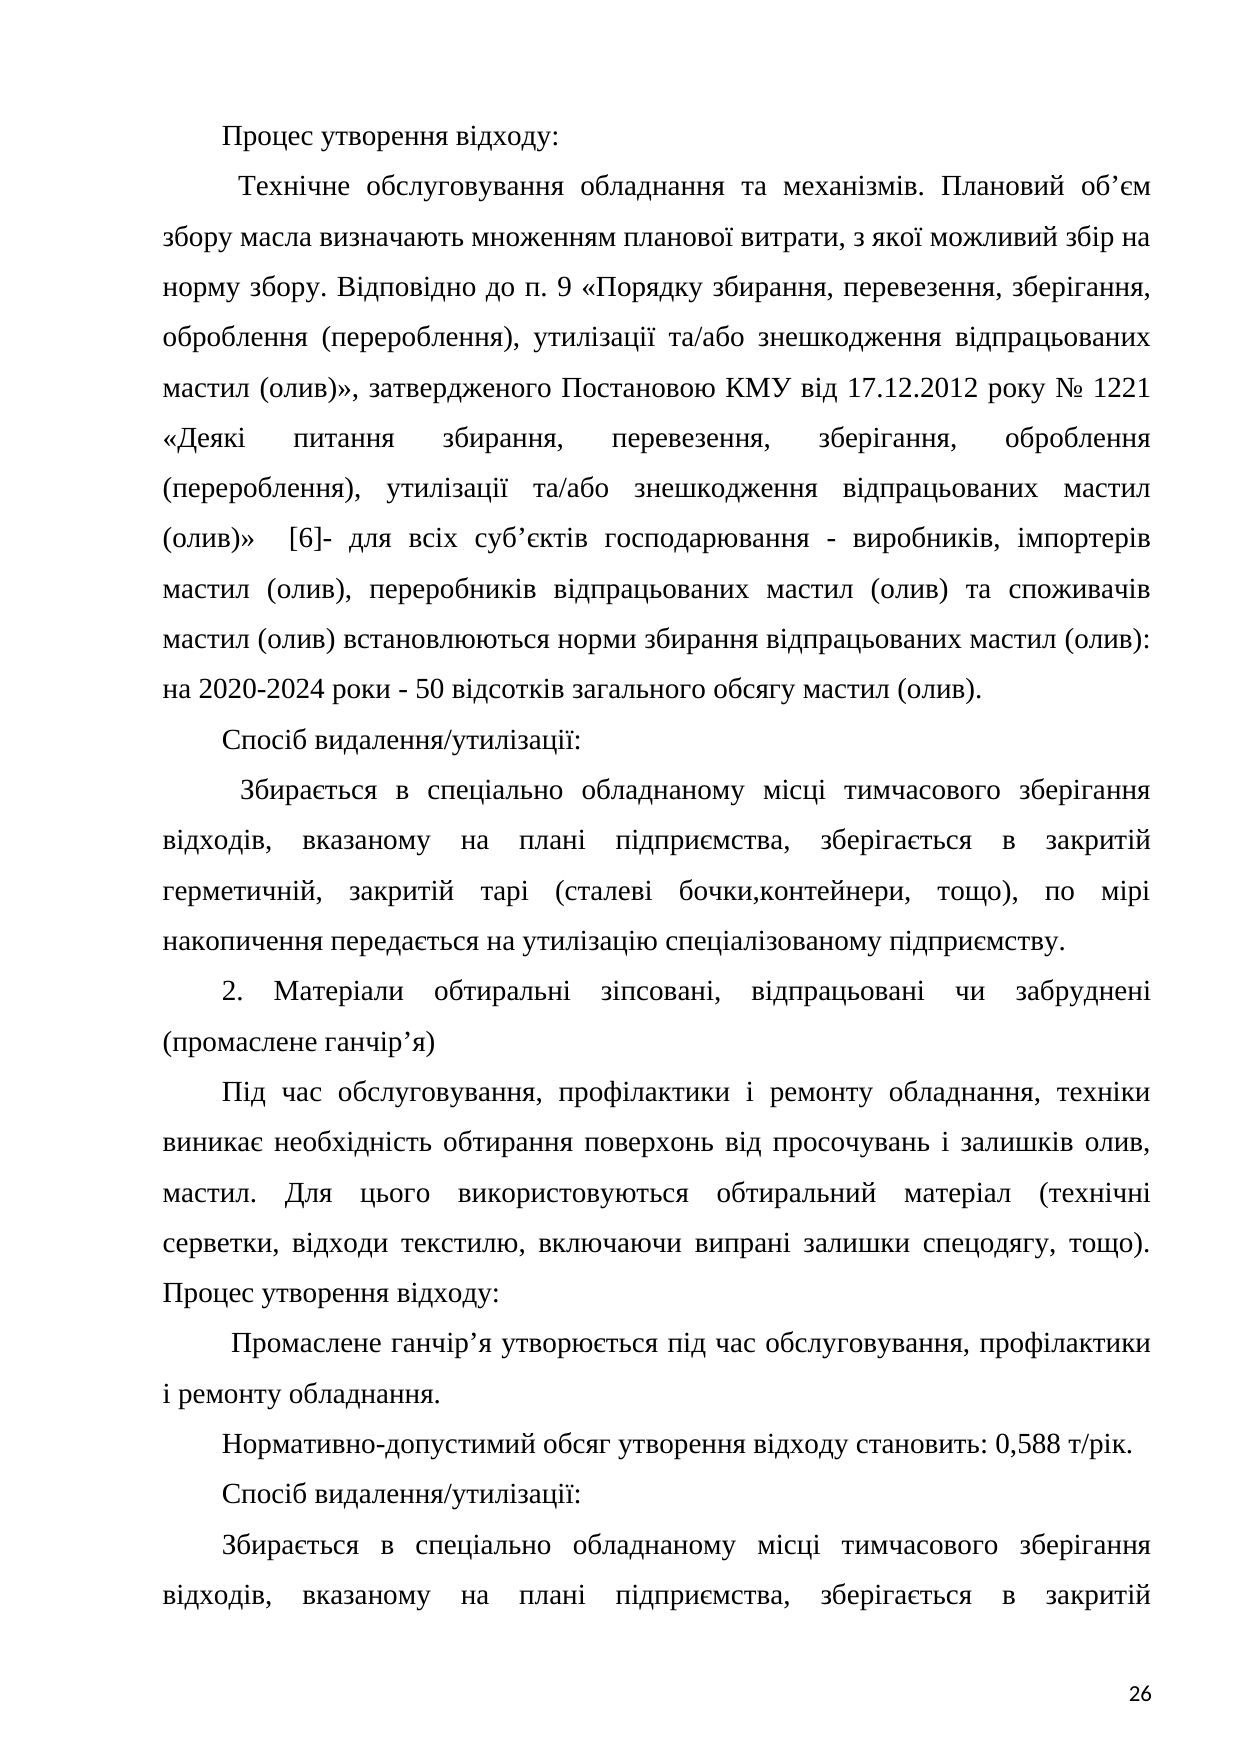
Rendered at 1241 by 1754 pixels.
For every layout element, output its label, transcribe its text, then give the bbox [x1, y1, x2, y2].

text 2. Матеріали обтиральні зіпсовані, відпрацьовані чи забруднені (промаслене ганчір’я) [162, 973, 1152, 1057]
text Спосіб видалення/утилізації: [162, 1477, 1152, 1510]
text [162, 1527, 1152, 1611]
text Технічне обслуговування обладнання та механізмів. Плановий об’єм збору масла визначають множенням планової витрати, з якої можливий збір на норму збору. Відповідно до п. 9 «Порядку збирання, перевезення, зберігання, оброблення (перероблення), утилізації та/або знешкодження відпрацьованих мастил (олив)», затвердженого Постановою КМУ від 17.12.2012 року № 1221 «Деякі питання збирання, перевезення, зберігання, оброблення (перероблення), утилізації та/або знешкодження відпрацьованих мастил (олив)» [6]- для всіх суб’єктів господарювання - виробників, імпортерів мастил (олив), переробників відпрацьованих мастил (олив) та споживачів мастил (олив) встановлюються норми збирання відпрацьованих мастил (олив): на 2020-2024 роки - 50 відсотків загального обсягу мастил (олив). [162, 168, 1152, 705]
text Під час обслуговування, профілактики і ремонту обладнання, техніки виникає необхідність обтирання поверхонь від просочувань і залишків олив, мастил. Для цього використовуються обтиральний матеріал (технічні серветки, відходи текстилю, включаючи випрані залишки спецодягу, тощо). Процес утворення відходу: [162, 1074, 1152, 1309]
text Процес утворення відходу: [162, 118, 1152, 152]
text Спосіб видалення/утилізації: [162, 722, 1152, 755]
text Нормативно-допустимий обсяг утворення відходу становить: 0,588 т/рік. [162, 1426, 1152, 1460]
text Промаслене ганчір’я утворюється під час обслуговування, профілактики і ремонту обладнання. [162, 1326, 1152, 1409]
